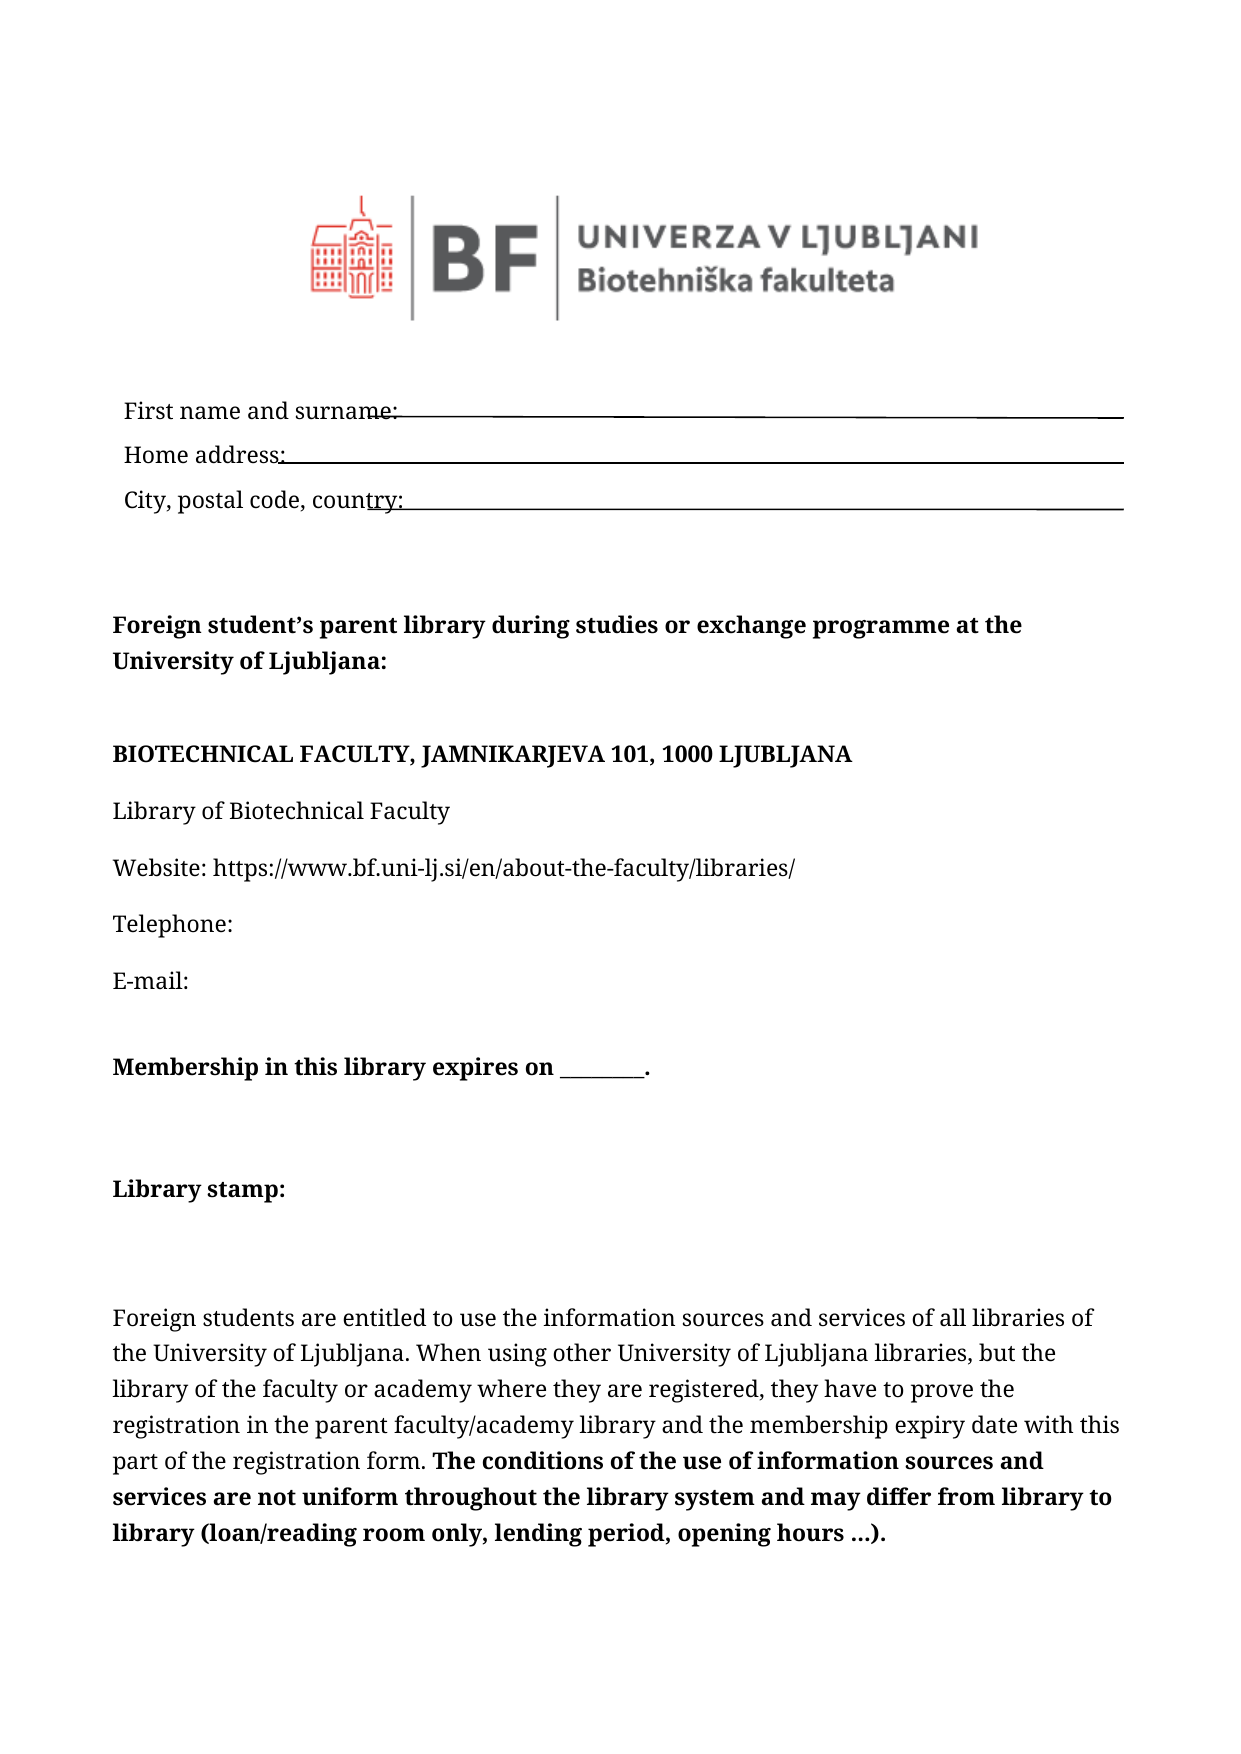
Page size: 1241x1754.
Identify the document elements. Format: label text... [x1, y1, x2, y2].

text Foreign students are entitled to use the information sources and services of all libraries of the University of Ljubljana. When using other University of Ljubljana libraries, but the library of the faculty or academy where they are registered, they have to prove the registration in the parent faculty/academy library and the membership expiry date with this part of the registration form. The conditions of the use of information sources and services are not uniform throughout the library system and may differ from library to library (loan/reading room only, lending period, opening hours ...). [112, 1301, 1128, 1548]
subtitle Foreign student’s parent library during studies or exchange programme at the University of Ljubljana: [112, 609, 1128, 676]
subtitle Library stamp: [112, 1173, 1128, 1204]
table_header First name and surname: [112, 395, 1127, 439]
text E-mail: [112, 965, 1128, 996]
subtitle Membership in this library expires on ________. [112, 1051, 1128, 1082]
text BIOTECHNICAL FACULTY, JAMNIKARJEVA 101, 1000 LJUBLJANA [112, 738, 1128, 769]
picture [286, 185, 992, 335]
text Telephone: [112, 908, 1128, 939]
table_cell City, postal code, country: [112, 484, 1127, 528]
text Library of Biotechnical Faculty [112, 795, 1128, 826]
text Website: https://www.bf.uni-lj.si/en/about-the-faculty/libraries/ [112, 851, 1128, 883]
table_cell Home address: [112, 439, 1127, 484]
